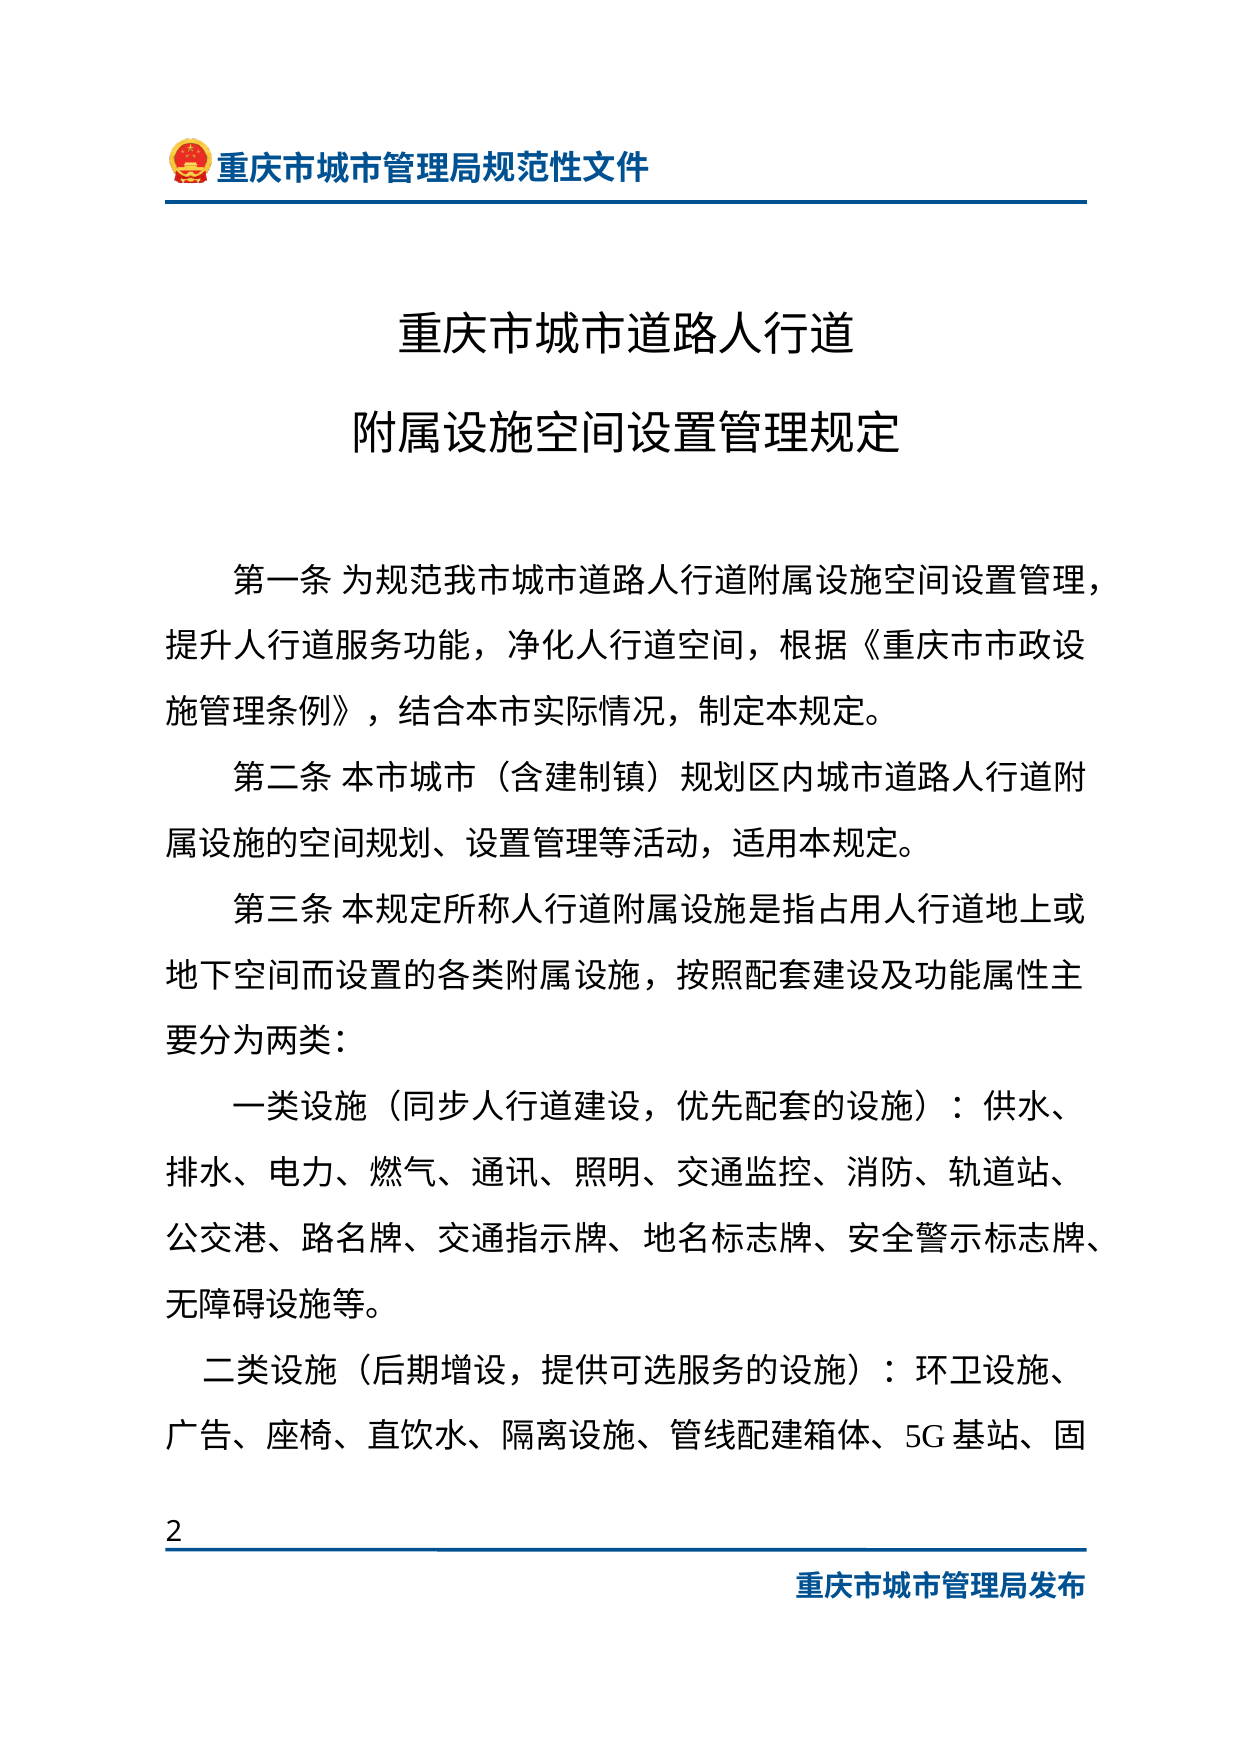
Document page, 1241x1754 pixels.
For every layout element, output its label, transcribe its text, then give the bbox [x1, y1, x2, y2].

text 附属设施空间设置管理规定 [165, 380, 1087, 479]
text 二类设施（后期增设，提供可选服务的设施）：环卫设施、广告、座椅、直饮水、隔离设施、管线配建箱体、5G基站、固定亭棚屋站、充换电基础设施、其他监控设施等。 [165, 1334, 1087, 1466]
text 第一条 为规范我市城市道路人行道附属设施空间设置管理，提升人行道服务功能，净化人行道空间，根据《重庆市市政设施管理条例》，结合本市实际情况，制定本规定。 [165, 544, 1087, 742]
picture [165, 136, 216, 187]
text 重庆市城市道路人行道 [165, 281, 1087, 380]
text 第三条 本规定所称人行道附属设施是指占用人行道地上或地下空间而设置的各类附属设施，按照配套建设及功能属性主要分为两类： [165, 874, 1087, 1071]
text 一类设施（同步人行道建设，优先配套的设施）：供水、排水、电力、燃气、通讯、照明、交通监控、消防、轨道站、公交港、路名牌、交通指示牌、地名标志牌、安全警示标志牌、无障碍设施等。 [165, 1071, 1087, 1334]
text 第二条 本市城市（含建制镇）规划区内城市道路人行道附属设施的空间规划、设置管理等活动，适用本规定。 [165, 742, 1087, 874]
